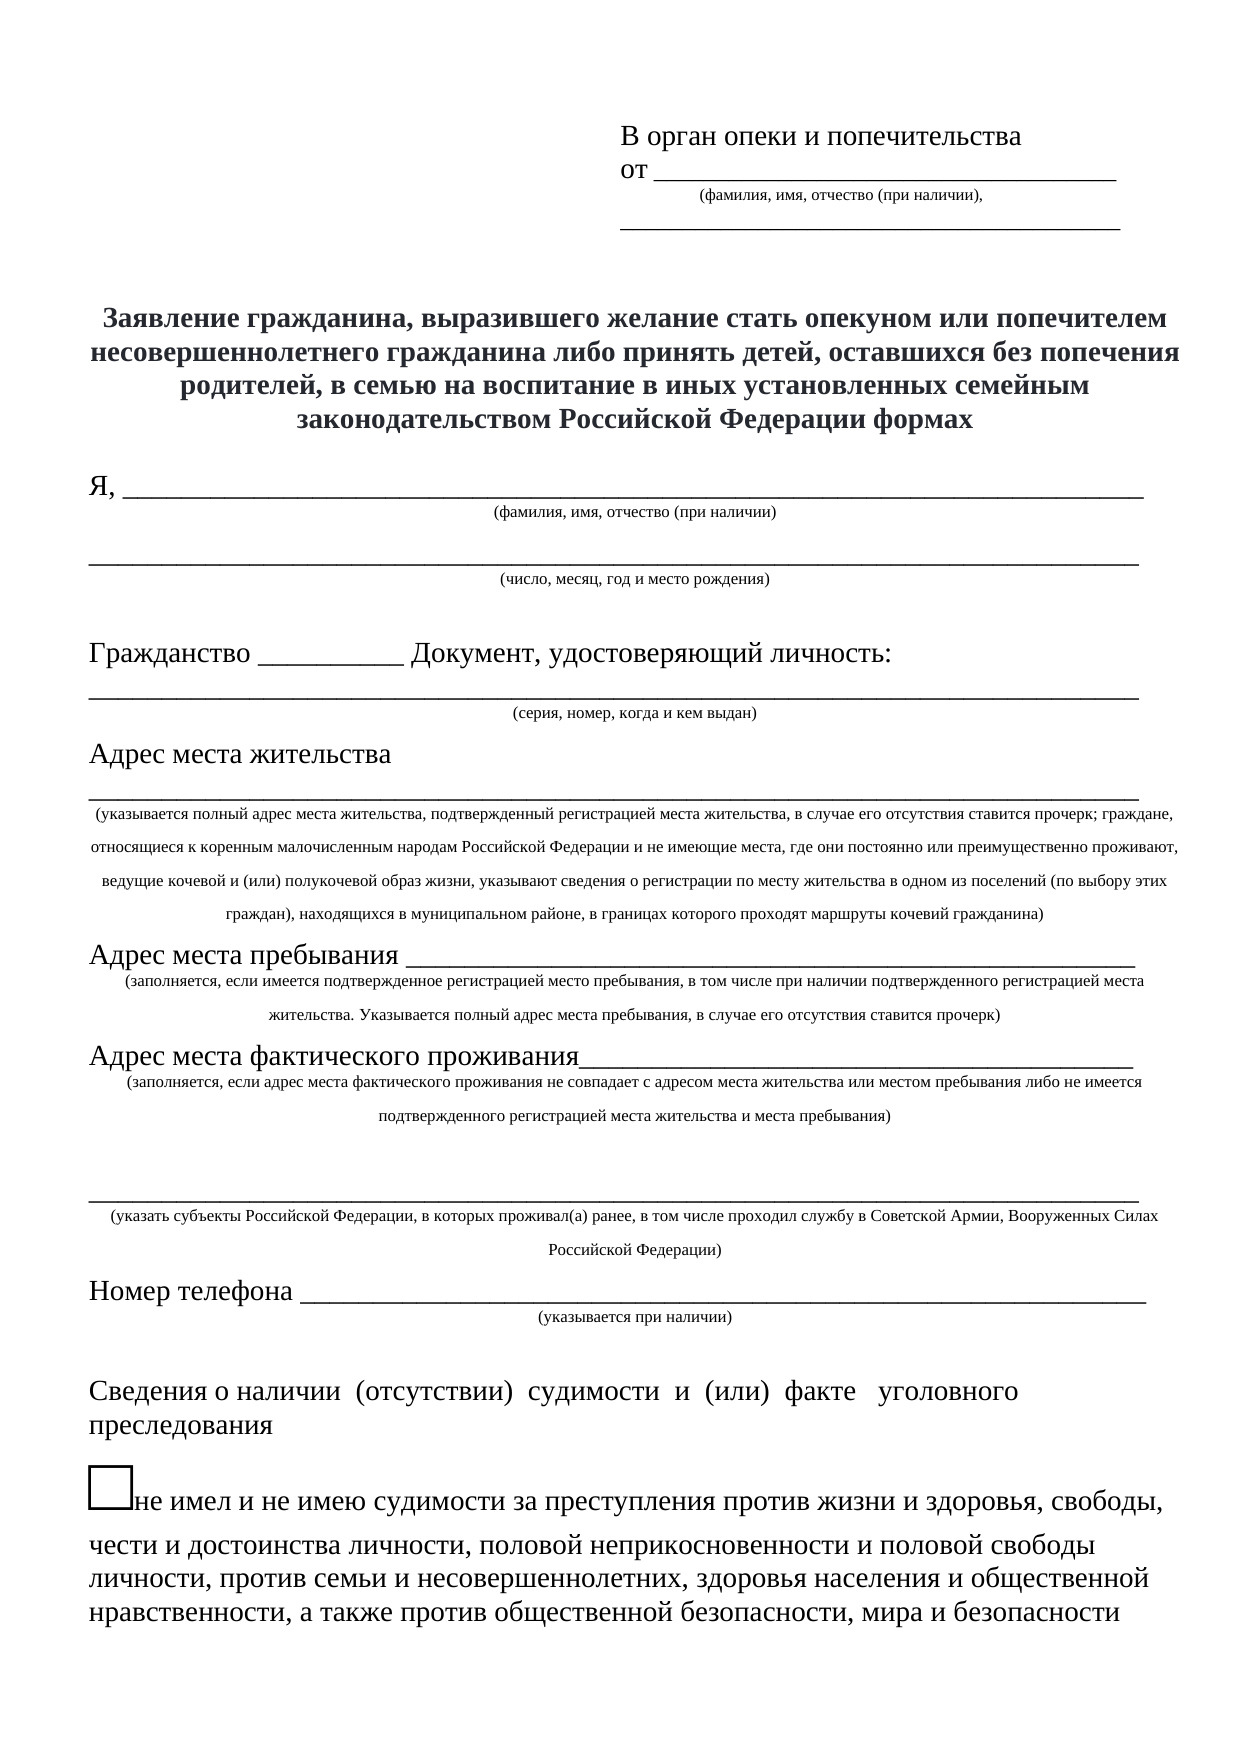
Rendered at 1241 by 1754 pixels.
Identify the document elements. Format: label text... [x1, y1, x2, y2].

text ________________________________________________________________________ [89, 1172, 1181, 1206]
text Сведения о наличии (отсутствии) судимости и (или) факте уголовного [89, 1373, 1181, 1407]
text Адрес места пребывания __________________________________________________ [89, 937, 1181, 971]
text (фамилия, имя, отчество (при наличии), [620, 185, 1181, 204]
text Заявление гражданина, выразившего желание стать опекуном или попечителем несовершеннолетнего гражданина либо принять детей, оставшихся без попечения родителей, в семью на воспитание в иных установленных семейным законодательством Российской Федерации формах [89, 300, 1181, 434]
text (заполняется, если имеется подтвержденное регистрацией место пребывания, в том числе при наличии подтвержденного регистрацией места жительства. Указывается полный адрес места пребывания, в случае его отсутствия ставится прочерк) [89, 971, 1181, 1038]
text (указывается полный адрес места жительства, подтвержденный регистрацией места жительства, в случае его отсутствия ставится прочерк; граждане, относящиеся к коренным малочисленным народам Российской Федерации и не имеющие места, где они постоянно или преимущественно проживают, ведущие кочевой и (или) полукочевой образ жизни, указывают сведения о регистрации по месту жительства в одном из поселений (по выбору этих граждан), находящихся в муниципальном районе, в границах которого проходят маршруты кочевий гражданина) [89, 803, 1181, 937]
text ________________________________________ [620, 204, 1181, 233]
text Я, ______________________________________________________________________ [89, 468, 1181, 501]
text (фамилия, имя, отчество (при наличии) [89, 501, 1181, 535]
text Адрес места жительства ________________________________________________________________________ [89, 736, 1181, 803]
text (число, месяц, год и место рождения) [89, 568, 1181, 602]
text (серия, номер, когда и кем выдан) [89, 703, 1181, 736]
text Номер телефона __________________________________________________________ [89, 1273, 1181, 1306]
text (заполняется, если адрес места фактического проживания не совпадает с адресом места жительства или местом пребывания либо не имеется подтвержденного регистрацией места жительства и места пребывания) [89, 1072, 1181, 1139]
text преследования [89, 1407, 1181, 1441]
text Адрес места фактического проживания______________________________________ [89, 1038, 1181, 1072]
text (указать субъекты Российской Федерации, в которых проживал(а) ранее, в том числе проходил службу в Советской Армии, Вооруженных Силах Российской Федерации) [89, 1206, 1181, 1273]
text ________________________________________________________________________ [89, 535, 1181, 568]
text В орган опеки и попечительства [620, 118, 1181, 152]
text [89, 1441, 1181, 1627]
text от _____________________________________ [620, 152, 1181, 185]
text Гражданство __________ Документ, удостоверяющий личность: ________________________________________________________________________ [89, 636, 1181, 703]
text (указывается при наличии) [89, 1306, 1181, 1340]
